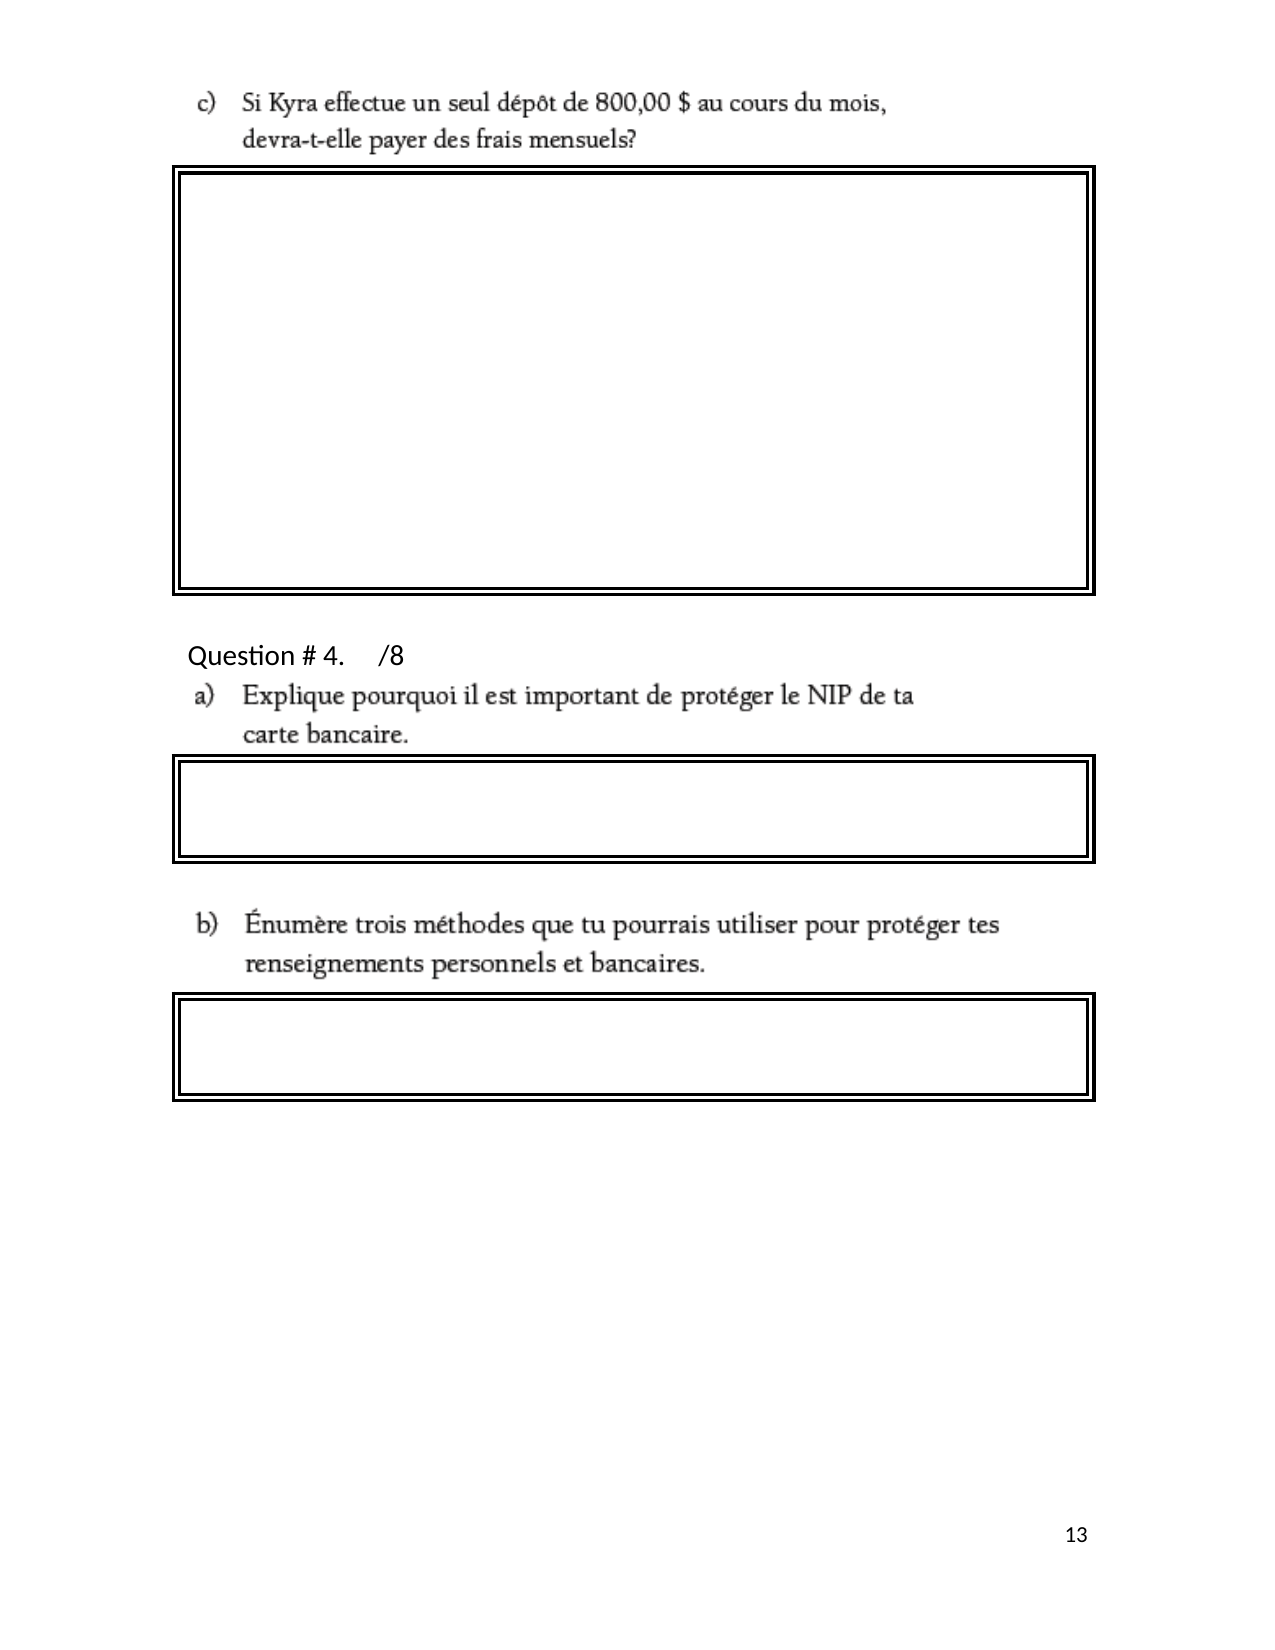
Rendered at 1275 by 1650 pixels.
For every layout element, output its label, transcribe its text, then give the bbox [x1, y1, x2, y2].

text Question # 4. /8 [187, 637, 1087, 673]
table_header [176, 168, 1091, 587]
table_header [176, 757, 1091, 855]
table_header [176, 995, 1091, 1093]
